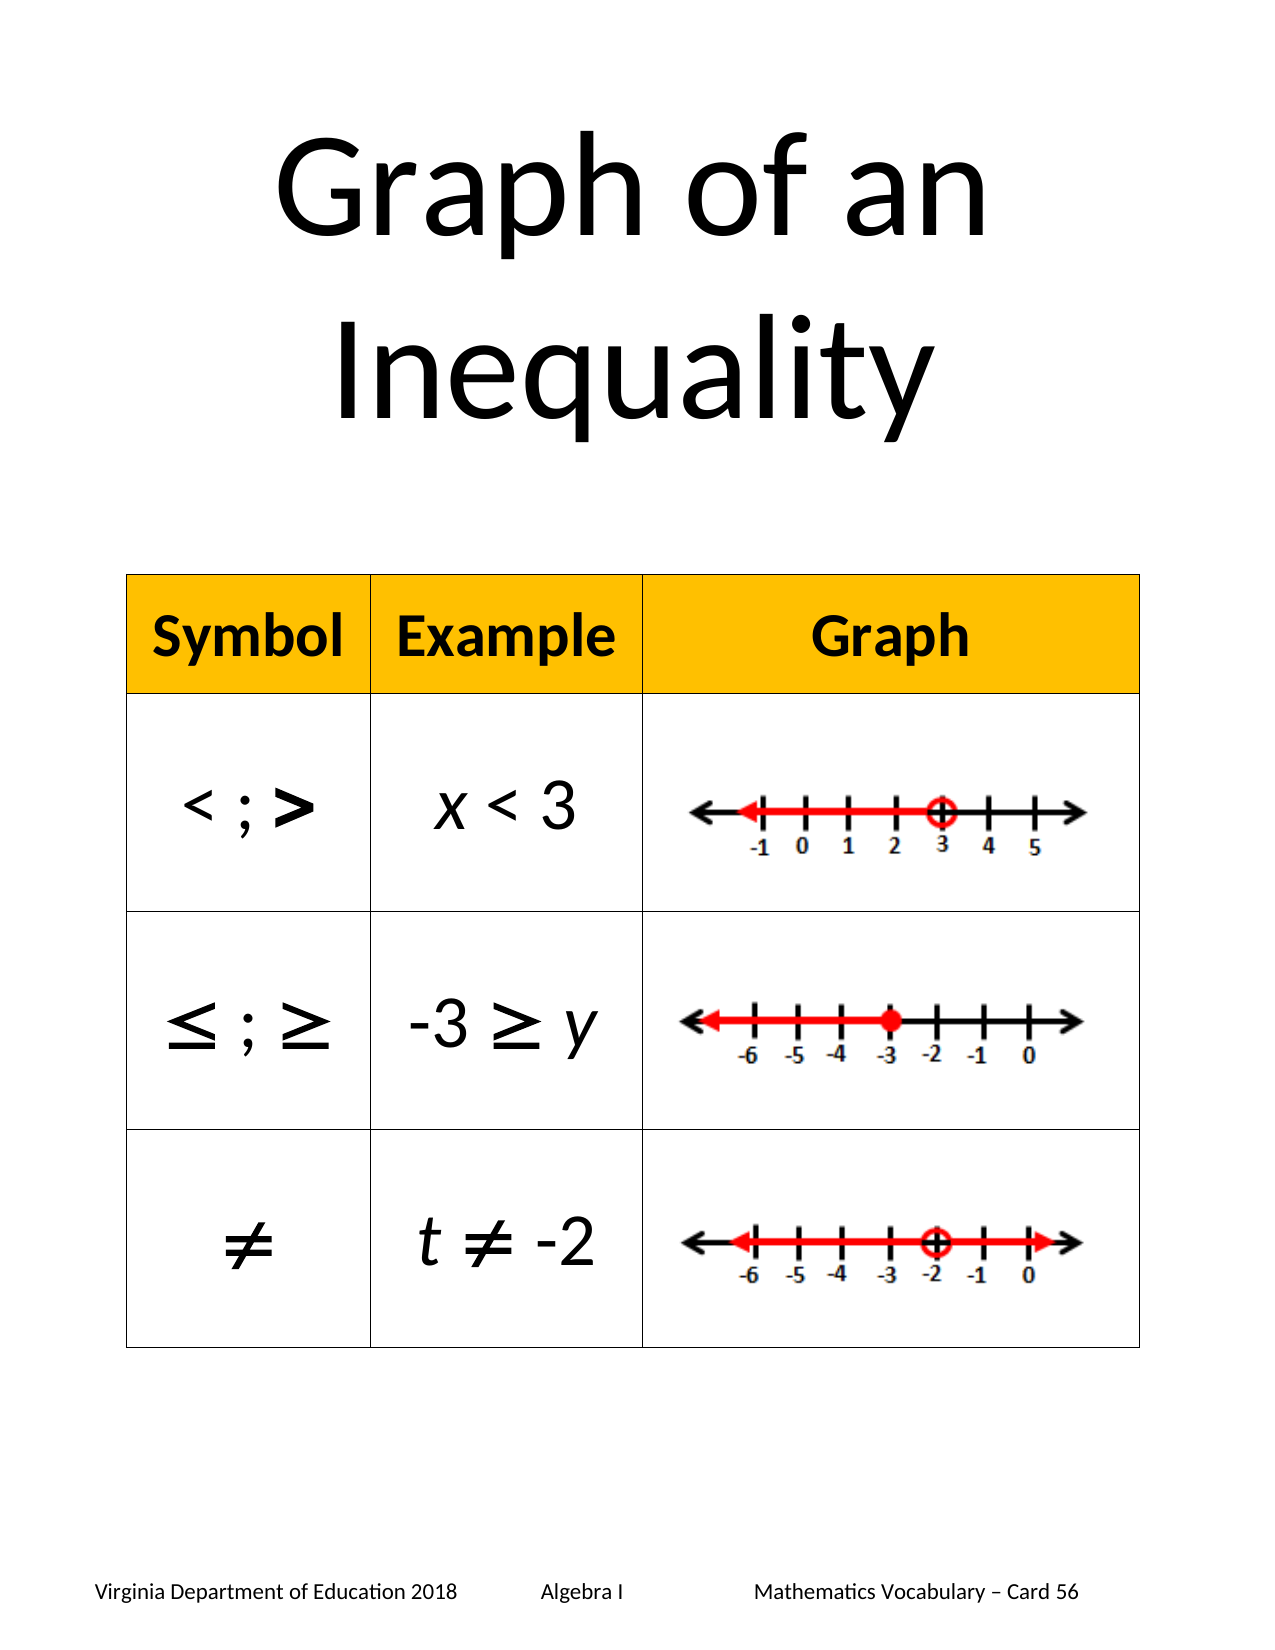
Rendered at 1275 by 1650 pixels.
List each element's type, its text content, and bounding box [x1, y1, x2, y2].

table_cell x < 3 [371, 694, 642, 911]
subtitle Graph of an Inequality [57, 90, 1209, 456]
table_cell [643, 912, 1139, 1129]
table_cell [127, 1130, 370, 1347]
table_header Symbol [127, 575, 370, 693]
table_header Graph [643, 575, 1139, 693]
picture [681, 780, 1093, 865]
picture [671, 1210, 1100, 1294]
table_cell < ; [127, 694, 370, 911]
picture [673, 976, 1090, 1077]
table_cell t -2 [371, 1130, 642, 1347]
table_cell [643, 1130, 1139, 1347]
table_cell [643, 694, 1139, 911]
table_cell ; [127, 912, 370, 1129]
table_cell -3 y [371, 912, 642, 1129]
table_header Example [371, 575, 642, 693]
